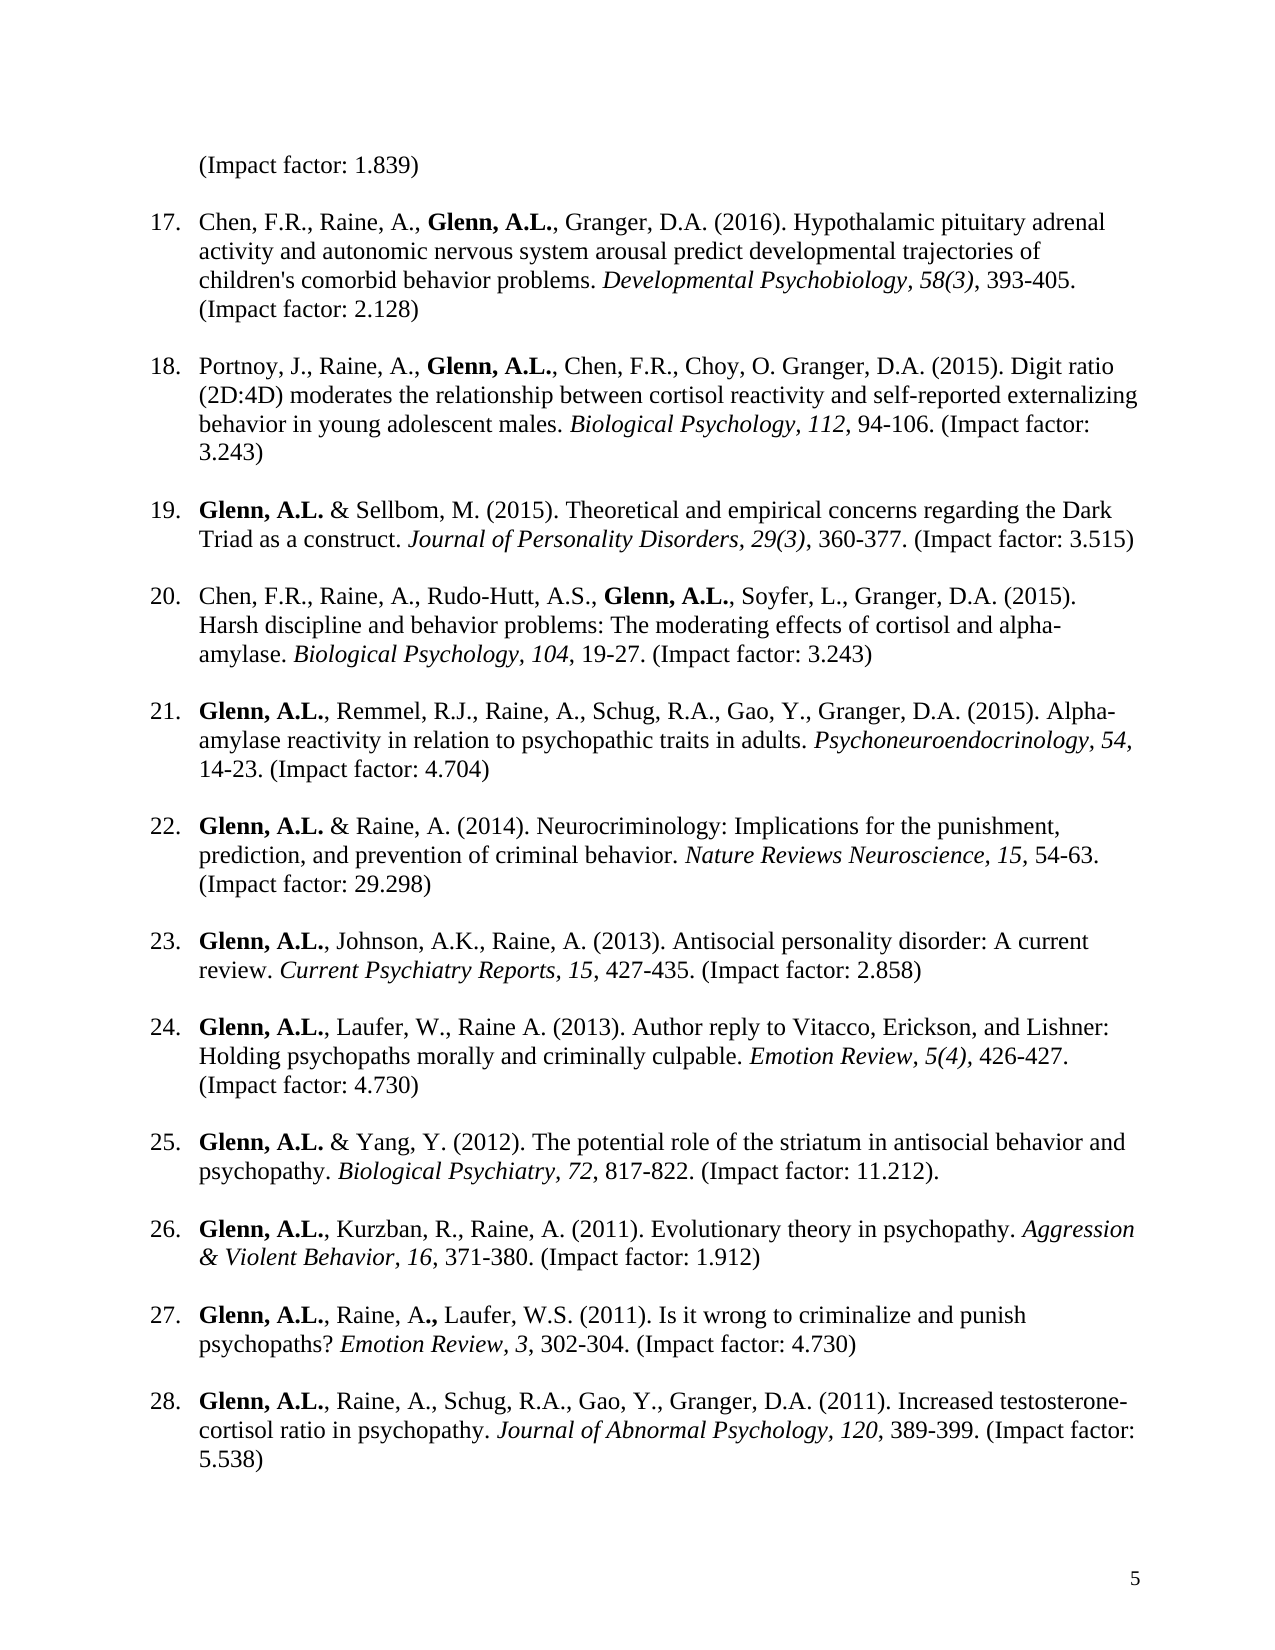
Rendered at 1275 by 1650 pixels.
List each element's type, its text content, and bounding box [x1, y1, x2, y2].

list Glenn, A.L., Raine, A., Laufer, W.S. (2011). Is it wrong to criminalize and punish psychopaths? Emotion Review, 3, 302-304. (Impact factor: 4.730) [150, 1300, 1140, 1357]
list Glenn, A.L., Raine, A., Schug, R.A., Gao, Y., Granger, D.A. (2011). Increased testosterone-cortisol ratio in psychopathy. Journal of Abnormal Psychology, 120, 389-399. (Impact factor: 5.538) [150, 1386, 1140, 1472]
list Glenn, A.L., Remmel, R.J., Raine, A., Schug, R.A., Gao, Y., Granger, D.A. (2015). Alpha-amylase reactivity in relation to psychopathic traits in adults. Psychoneuroendocrinology, 54, 14-23. (Impact factor: 4.704) [150, 696, 1140, 782]
list Glenn, A.L., Kurzban, R., Raine, A. (2011). Evolutionary theory in psychopathy. Aggression & Violent Behavior, 16, 371-380. (Impact factor: 1.912) [150, 1214, 1140, 1271]
list Glenn, A.L., Johnson, A.K., Raine, A. (2013). Antisocial personality disorder: A current review. Current Psychiatry Reports, 15, 427-435. (Impact factor: 2.858) [150, 926, 1140, 984]
list Glenn, A.L. & Raine, A. (2014). Neurocriminology: Implications for the punishment, prediction, and prevention of criminal behavior. Nature Reviews Neuroscience, 15, 54-63. (Impact factor: 29.298) [150, 811, 1140, 897]
list Glenn, A.L., Laufer, W., Raine A. (2013). Author reply to Vitacco, Erickson, and Lishner: Holding psychopaths morally and criminally culpable. Emotion Review, 5(4), 426-427. (Impact factor: 4.730) [150, 1012, 1140, 1099]
list Chen, F.R., Raine, A., Glenn, A.L., Granger, D.A. (2016). Hypothalamic pituitary adrenal activity and autonomic nervous system arousal predict developmental trajectories of children's comorbid behavior problems. Developmental Psychobiology, 58(3), 393-405. (Impact factor: 2.128) [150, 207, 1140, 322]
list Glenn, A.L. & Yang, Y. (2012). The potential role of the striatum in antisocial behavior and psychopathy. Biological Psychiatry, 72, 817-822. (Impact factor: 11.212). [150, 1127, 1140, 1185]
list Glenn, A.L. & Sellbom, M. (2015). Theoretical and empirical concerns regarding the Dark Triad as a construct. Journal of Personality Disorders, 29(3), 360-377. (Impact factor: 3.515) [150, 495, 1140, 552]
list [150, 150, 1140, 179]
list Portnoy, J., Raine, A., Glenn, A.L., Chen, F.R., Choy, O. Granger, D.A. (2015). Digit ratio (2D:4D) moderates the relationship between cortisol reactivity and self-reported externalizing behavior in young adolescent males. Biological Psychology, 112, 94-106. (Impact factor: 3.243) [150, 351, 1140, 466]
list Chen, F.R., Raine, A., Rudo-Hutt, A.S., Glenn, A.L., Soyfer, L., Granger, D.A. (2015). Harsh discipline and behavior problems: The moderating effects of cortisol and alpha-amylase. Biological Psychology, 104, 19-27. (Impact factor: 3.243) [150, 581, 1140, 667]
